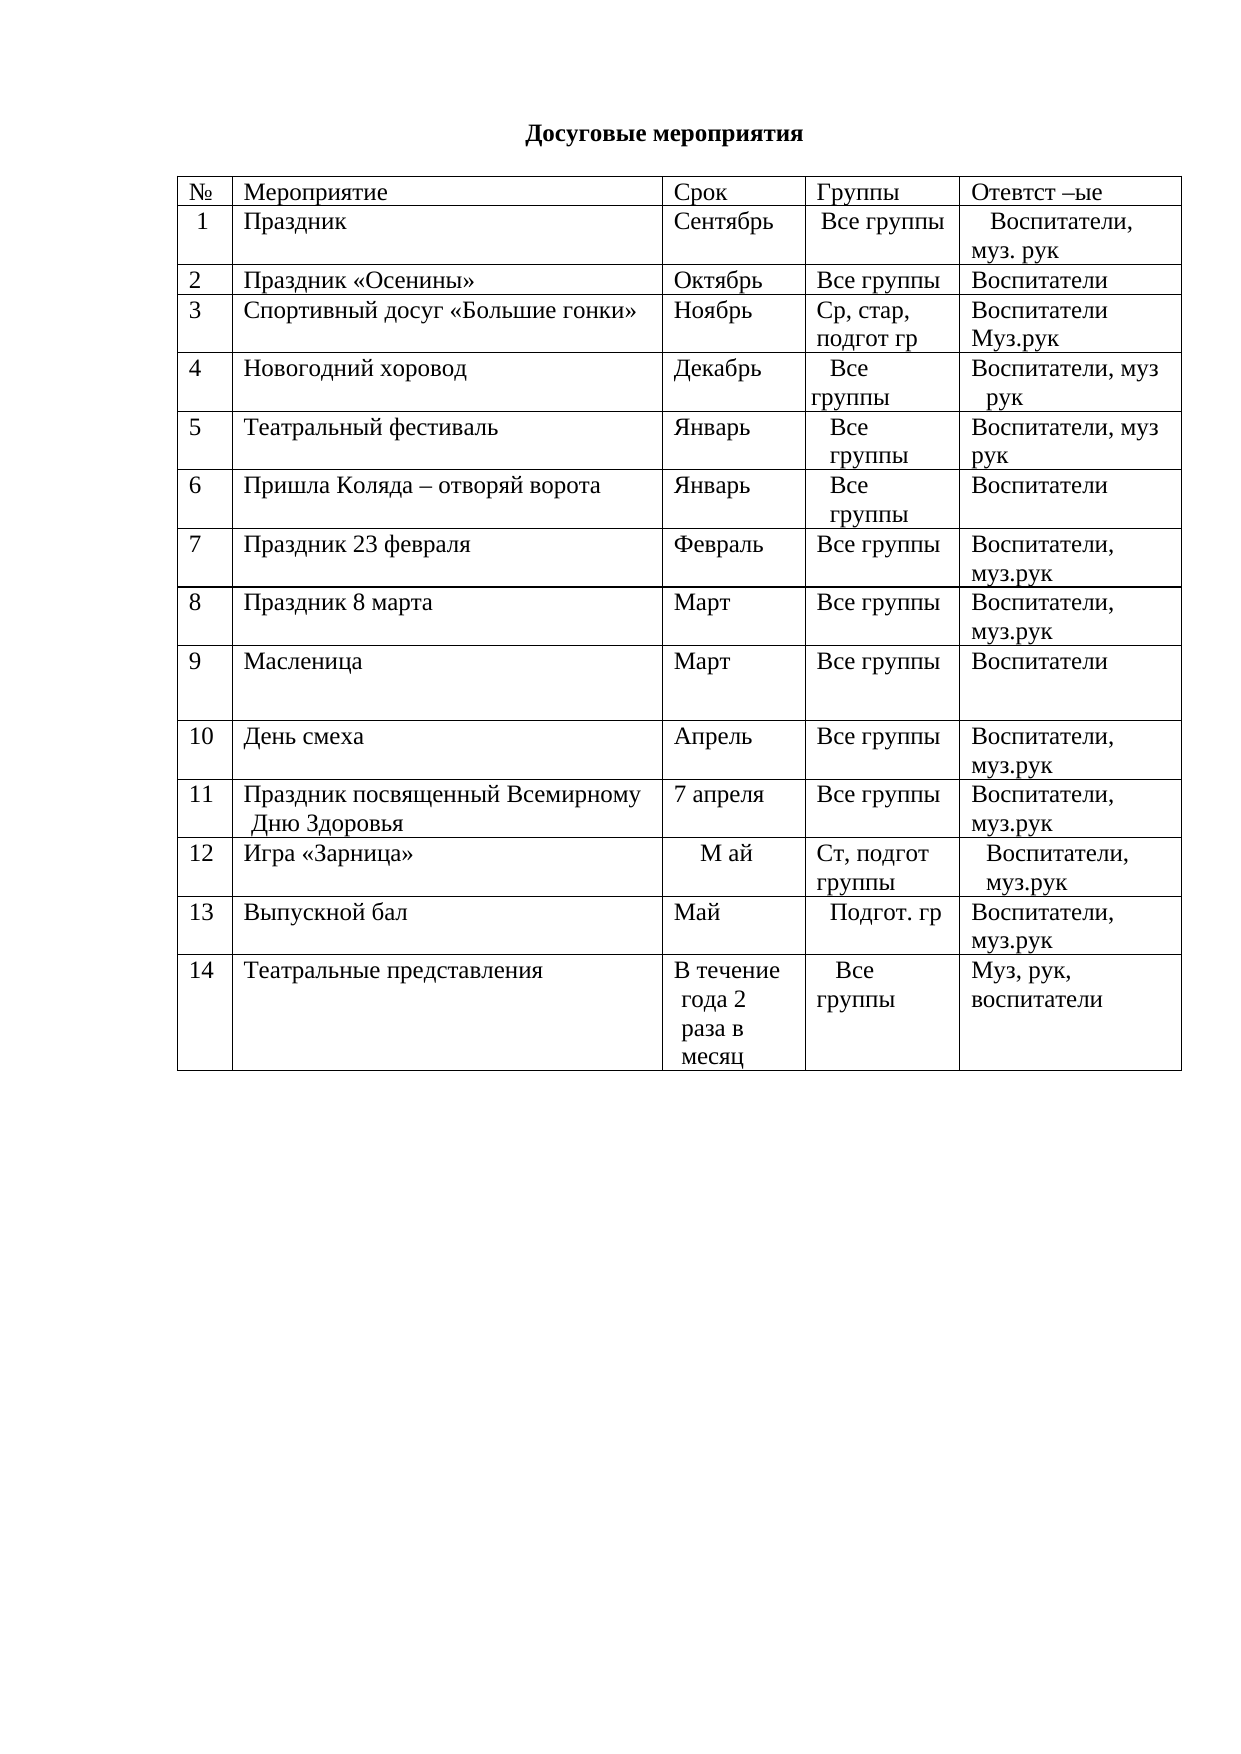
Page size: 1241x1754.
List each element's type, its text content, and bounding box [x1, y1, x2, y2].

table_cell 3 [178, 295, 232, 352]
table_cell Январь [663, 470, 805, 528]
table_cell Пришла Коляда – отворяй ворота [233, 470, 662, 528]
table_cell Театральные представления [233, 955, 662, 1070]
table_cell Воспитатели [960, 265, 1181, 294]
table_cell Воспитатели, муз.рук [960, 588, 1181, 645]
table_cell 8 [178, 588, 232, 645]
table_cell Все группы [806, 265, 959, 294]
table_cell Праздник посвященный Всемирному Дню Здоровья [233, 780, 662, 837]
table_cell Все группы [806, 588, 959, 645]
table_cell 5 [178, 412, 232, 469]
table_cell Воспитатели, муз. рук [960, 206, 1181, 264]
table_cell 13 [178, 897, 232, 954]
table_cell Ср, стар, подгот гр [806, 295, 959, 352]
table_cell Муз, рук, воспитатели [960, 955, 1181, 1070]
table_cell 7 апреля [663, 780, 805, 837]
table_cell Выпускной бал [233, 897, 662, 954]
table_cell День смеха [233, 721, 662, 778]
table_cell Все группы [806, 206, 959, 264]
table_cell Март [663, 646, 805, 720]
table_cell Праздник [233, 206, 662, 264]
table_cell М ай [663, 838, 805, 896]
table_cell Все группы [806, 529, 959, 586]
table_header Группы [806, 177, 959, 205]
table_cell Спортивный досуг «Большие гонки» [233, 295, 662, 352]
table_cell Подгот. гр [806, 897, 959, 954]
table_header Срок [663, 177, 805, 205]
table_cell 1 [178, 206, 232, 264]
table_cell 6 [178, 470, 232, 528]
table_cell Сентябрь [663, 206, 805, 264]
table_cell Апрель [663, 721, 805, 778]
table_cell 9 [178, 646, 232, 720]
table_cell Воспитатели, муз.рук [960, 780, 1181, 837]
table_cell Игра «Зарница» [233, 838, 662, 896]
table_cell Воспитатели Муз.рук [960, 295, 1181, 352]
table_cell Воспитатели [960, 646, 1181, 720]
table_cell Воспитатели, муз.рук [960, 529, 1181, 586]
table_cell Январь [663, 412, 805, 469]
table_cell 2 [178, 265, 232, 294]
table_cell Все группы [806, 780, 959, 837]
text Досуговые мероприятия [177, 118, 1152, 147]
table_cell 10 [178, 721, 232, 778]
table_cell В течение года 2 раза в месяц [663, 955, 805, 1070]
table_cell Октябрь [663, 265, 805, 294]
table_cell Новогодний хоровод [233, 353, 662, 411]
table_cell Воспитатели, муз.рук [960, 897, 1181, 954]
table_cell Воспитатели, муз рук [960, 353, 1181, 411]
table_cell Театральный фестиваль [233, 412, 662, 469]
table_cell 11 [178, 780, 232, 837]
table_cell Праздник «Осенины» [233, 265, 662, 294]
table_cell 4 [178, 353, 232, 411]
table_cell Декабрь [663, 353, 805, 411]
table_cell Все группы [806, 646, 959, 720]
table_cell Все группы [806, 353, 959, 411]
table_cell Все группы [806, 721, 959, 778]
table_cell Праздник 8 марта [233, 588, 662, 645]
table_header № [178, 177, 232, 205]
table_cell Все группы [806, 955, 959, 1070]
table_cell Масленица [233, 646, 662, 720]
table_cell 7 [178, 529, 232, 586]
table_cell Праздник 23 февраля [233, 529, 662, 586]
table_cell Февраль [663, 529, 805, 586]
table_cell Март [663, 588, 805, 645]
table_cell 14 [178, 955, 232, 1070]
table_cell Ноябрь [663, 295, 805, 352]
table_header Отевтст –ые [960, 177, 1181, 205]
table_cell Воспитатели, муз.рук [960, 838, 1181, 896]
table_cell Воспитатели, муз.рук [960, 721, 1181, 778]
table_cell Воспитатели [960, 470, 1181, 528]
table_cell Воспитатели, муз рук [960, 412, 1181, 469]
table_header Мероприятие [233, 177, 662, 205]
table_cell Все группы [806, 470, 959, 528]
table_cell 12 [178, 838, 232, 896]
table_cell Ст, подгот группы [806, 838, 959, 896]
table_cell Все группы [806, 412, 959, 469]
table_cell Май [663, 897, 805, 954]
